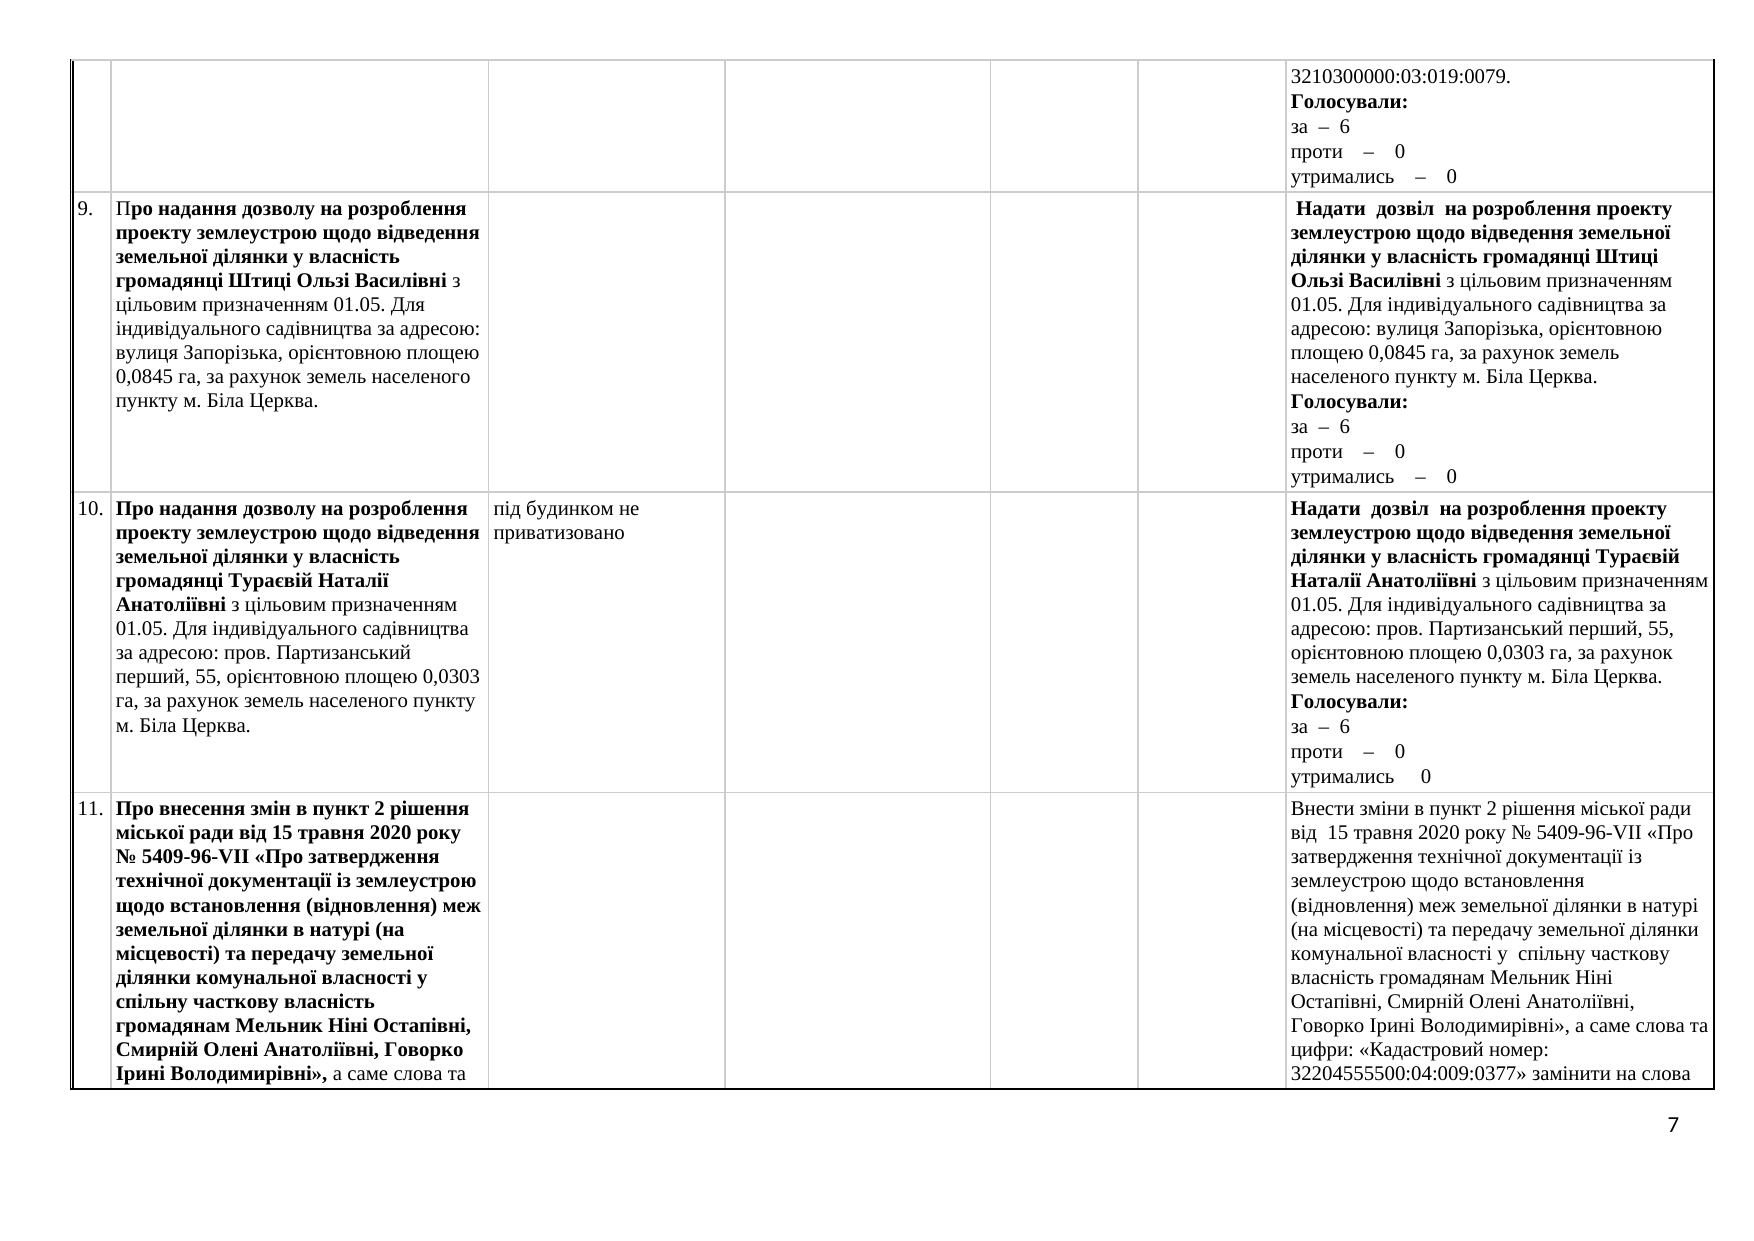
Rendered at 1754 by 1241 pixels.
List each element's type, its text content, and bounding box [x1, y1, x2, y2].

table_cell [726, 493, 990, 792]
table_cell 8. [74, 61, 110, 191]
table_cell Про надання дозволу на розроблення проекту землеустрою щодо відведення земельної ділянки у власність громадянці Тураєвій Наталії Анатоліївні з цільовим призначенням 01.05. Для індивідуального садівництва за адресою: пров. Партизанський перший, 55, орієнтовною площею 0,0303 га, за рахунок земель населеного пункту м. Біла Церква. [112, 493, 488, 792]
table_cell [991, 193, 1137, 491]
table_cell [1139, 61, 1285, 191]
table_cell Про надання дозволу на розроблення проекту землеустрою щодо відведення земельної ділянки у власність громадянці Штиці Ользі Василівні з цільовим призначенням 01.05. Для індивідуального садівництва за адресою: вулиця Запорізька, орієнтовною площею 0,0845 га, за рахунок земель населеного пункту м. Біла Церква. [112, 193, 488, 491]
table_cell 10. [74, 493, 110, 792]
table_cell Надати дозвіл на розроблення проекту землеустрою щодо відведення земельної ділянки у власність громадянці Тураєвій Наталії Анатоліївні з цільовим призначенням 01.05. Для індивідуального садівництва за адресою: пров. Партизанський перший, 55, орієнтовною площею 0,0303 га, за рахунок земель населеного пункту м. Біла Церква. Голосували: за – 6 проти – 0 утримались 0 [1287, 493, 1713, 792]
table_cell 11. [74, 793, 110, 1088]
table_cell під будинком не приватизовано [489, 493, 724, 792]
table_cell [1139, 193, 1285, 491]
table_cell [489, 793, 724, 1088]
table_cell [1287, 61, 1713, 191]
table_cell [1287, 793, 1713, 1088]
table_cell Надати дозвіл на розроблення проекту землеустрою щодо відведення земельної ділянки у власність громадянці Штиці Ользі Василівні з цільовим призначенням 01.05. Для індивідуального садівництва за адресою: вулиця Запорізька, орієнтовною площею 0,0845 га, за рахунок земель населеного пункту м. Біла Церква. Голосували: за – 6 проти – 0 утримались – 0 [1287, 193, 1713, 491]
table_cell [489, 61, 724, 191]
table_cell 9. [74, 193, 110, 491]
table_cell [991, 61, 1137, 191]
table_cell [726, 193, 990, 491]
table_cell [726, 61, 990, 191]
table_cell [112, 61, 488, 191]
table_cell [1139, 793, 1285, 1088]
table_cell [1139, 493, 1285, 792]
table_cell [489, 193, 724, 491]
table_cell [991, 493, 1137, 792]
table_cell [726, 793, 990, 1088]
table_cell [991, 793, 1137, 1088]
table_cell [112, 793, 488, 1088]
